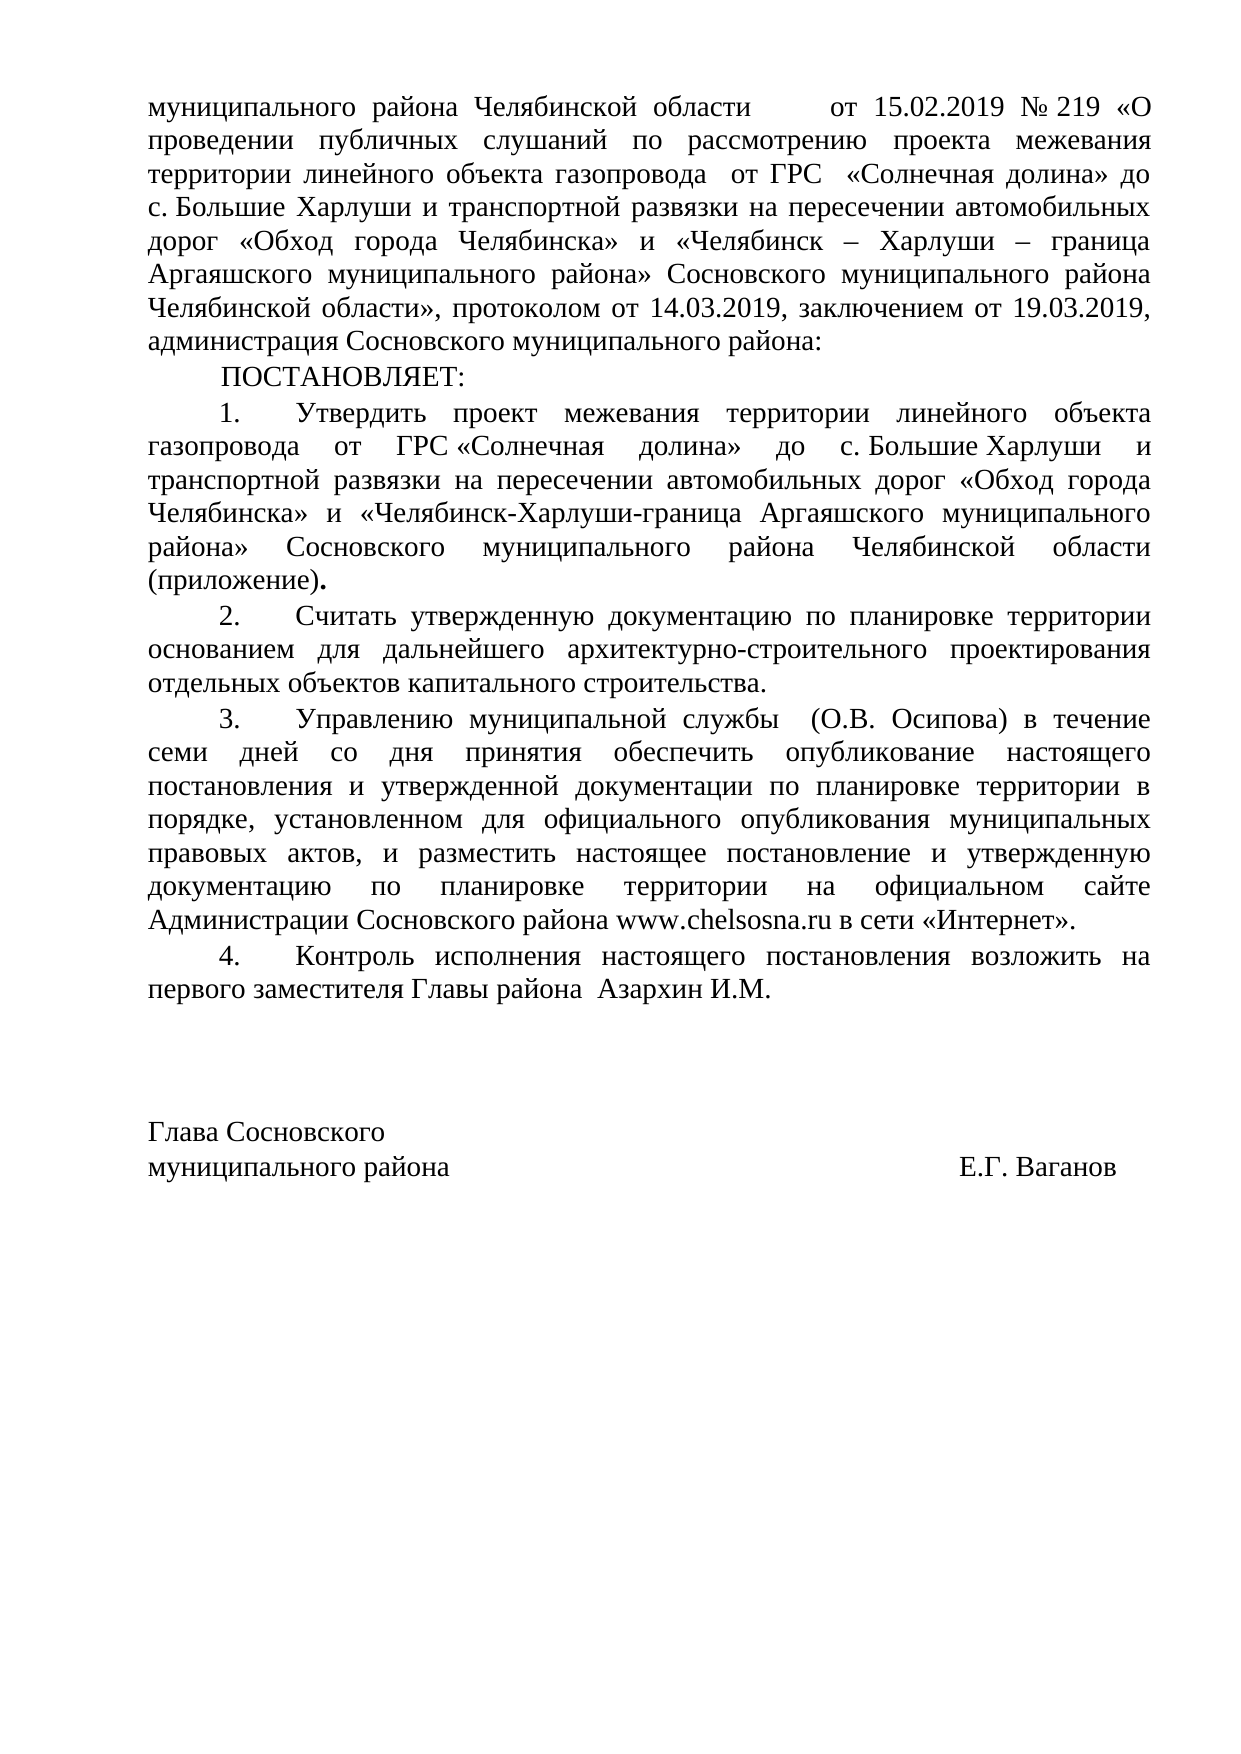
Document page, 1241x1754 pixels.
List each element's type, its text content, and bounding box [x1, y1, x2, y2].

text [148, 89, 1152, 357]
text муниципального района Е.Г. Ваганов [148, 1149, 1152, 1183]
list Считать утвержденную документацию по планировке территории основанием для дальнейшего архитектурно-строительного проектирования отдельных объектов капитального строительства. [148, 598, 1152, 699]
list Утвердить проект межевания территории линейного объекта газопровода от ГРС «Солнечная долина» до с. Большие Харлуши и транспортной развязки на пересечении автомобильных дорог «Обход города Челябинска» и «Челябинск-Харлуши-граница Аргаяшского муниципального района» Сосновского муниципального района Челябинской области (приложение). [148, 395, 1152, 596]
list Управлению муниципальной службы (О.В. Осипова) в течение семи дней со дня принятия обеспечить опубликование настоящего постановления и утвержденной документации по планировке территории в порядке, установленном для официального опубликования муниципальных правовых актов, и разместить настоящее постановление и утвержденную документацию по планировке территории на официальном сайте Администрации Сосновского района www.chelsosna.ru в сети «Интернет». [148, 701, 1152, 936]
text ПОСТАНОВЛЯЕТ: [148, 359, 1152, 393]
list Контроль исполнения настоящего постановления возложить на первого заместителя Главы района Азархин И.М. [148, 938, 1152, 1005]
text Глава Сосновского [148, 1114, 1152, 1147]
